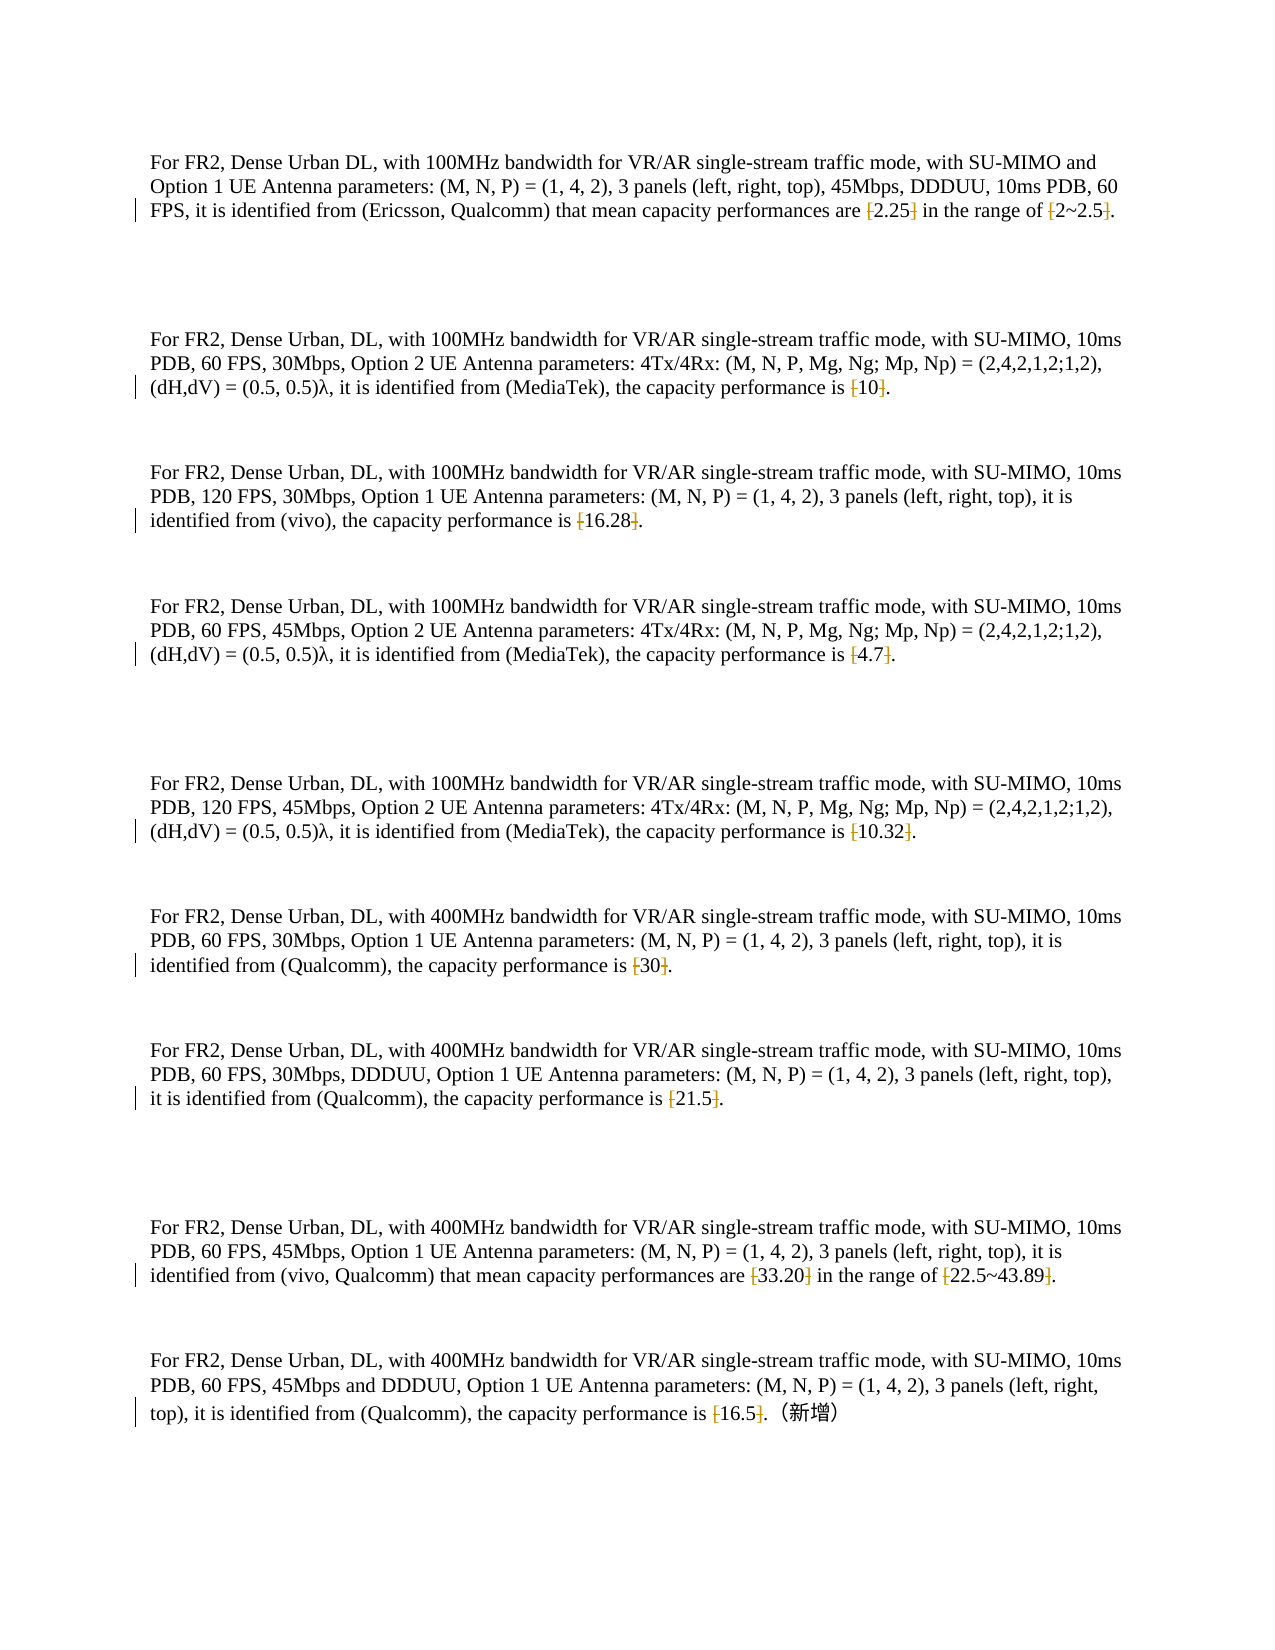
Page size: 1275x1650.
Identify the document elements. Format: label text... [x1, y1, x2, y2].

text For FR2, Dense Urban, DL, with 400MHz bandwidth for VR/AR single-stream traffic mode, with SU-MIMO, 10ms PDB, 60 FPS, 45Mbps and DDDUU, Option 1 UE Antenna parameters: (M, N, P) = (1, 4, 2), 3 panels (left, right, top), it is identified from (Qualcomm), the capacity performance is 16.5.（新增） [150, 1348, 1125, 1427]
text For FR2, Dense Urban, DL, with 400MHz bandwidth for VR/AR single-stream traffic mode, with SU-MIMO, 10ms PDB, 60 FPS, 45Mbps, Option 1 UE Antenna parameters: (M, N, P) = (1, 4, 2), 3 panels (left, right, top), it is identified from (vivo, Qualcomm) that mean capacity performances are 33.20 in the range of 22.5~43.89. [150, 1215, 1125, 1287]
text For FR2, Dense Urban, DL, with 100MHz bandwidth for VR/AR single-stream traffic mode, with SU-MIMO, 10ms PDB, 120 FPS, 45Mbps, Option 2 UE Antenna parameters: 4Tx/4Rx: (M, N, P, Mg, Ng; Mp, Np) = (2,4,2,1,2;1,2), (dH,dV) = (0.5, 0.5)λ, it is identified from (MediaTek), the capacity performance is 10.32. [150, 771, 1125, 843]
text For FR2, Dense Urban, DL, with 400MHz bandwidth for VR/AR single-stream traffic mode, with SU-MIMO, 10ms PDB, 60 FPS, 30Mbps, Option 1 UE Antenna parameters: (M, N, P) = (1, 4, 2), 3 panels (left, right, top), it is identified from (Qualcomm), the capacity performance is 30. [150, 904, 1125, 977]
text For FR2, Dense Urban DL, with 100MHz bandwidth for VR/AR single-stream traffic mode, with SU-MIMO and Option 1 UE Antenna parameters: (M, N, P) = (1, 4, 2), 3 panels (left, right, top), 45Mbps, DDDUU, 10ms PDB, 60 FPS, it is identified from (Ericsson, Qualcomm) that mean capacity performances are 2.25 in the range of 2~2.5. [150, 150, 1125, 222]
text For FR2, Dense Urban, DL, with 400MHz bandwidth for VR/AR single-stream traffic mode, with SU-MIMO, 10ms PDB, 60 FPS, 30Mbps, DDDUU, Option 1 UE Antenna parameters: (M, N, P) = (1, 4, 2), 3 panels (left, right, top), it is identified from (Qualcomm), the capacity performance is 21.5. [150, 1038, 1125, 1110]
text For FR2, Dense Urban, DL, with 100MHz bandwidth for VR/AR single-stream traffic mode, with SU-MIMO, 10ms PDB, 60 FPS, 45Mbps, Option 2 UE Antenna parameters: 4Tx/4Rx: (M, N, P, Mg, Ng; Mp, Np) = (2,4,2,1,2;1,2), (dH,dV) = (0.5, 0.5)λ, it is identified from (MediaTek), the capacity performance is 4.7. [150, 594, 1125, 666]
text For FR2, Dense Urban, DL, with 100MHz bandwidth for VR/AR single-stream traffic mode, with SU-MIMO, 10ms PDB, 120 FPS, 30Mbps, Option 1 UE Antenna parameters: (M, N, P) = (1, 4, 2), 3 panels (left, right, top), it is identified from (vivo), the capacity performance is 16.28. [150, 460, 1125, 532]
text For FR2, Dense Urban, DL, with 100MHz bandwidth for VR/AR single-stream traffic mode, with SU-MIMO, 10ms PDB, 60 FPS, 30Mbps, Option 2 UE Antenna parameters: 4Tx/4Rx: (M, N, P, Mg, Ng; Mp, Np) = (2,4,2,1,2;1,2), (dH,dV) = (0.5, 0.5)λ, it is identified from (MediaTek), the capacity performance is 10. [150, 327, 1125, 399]
